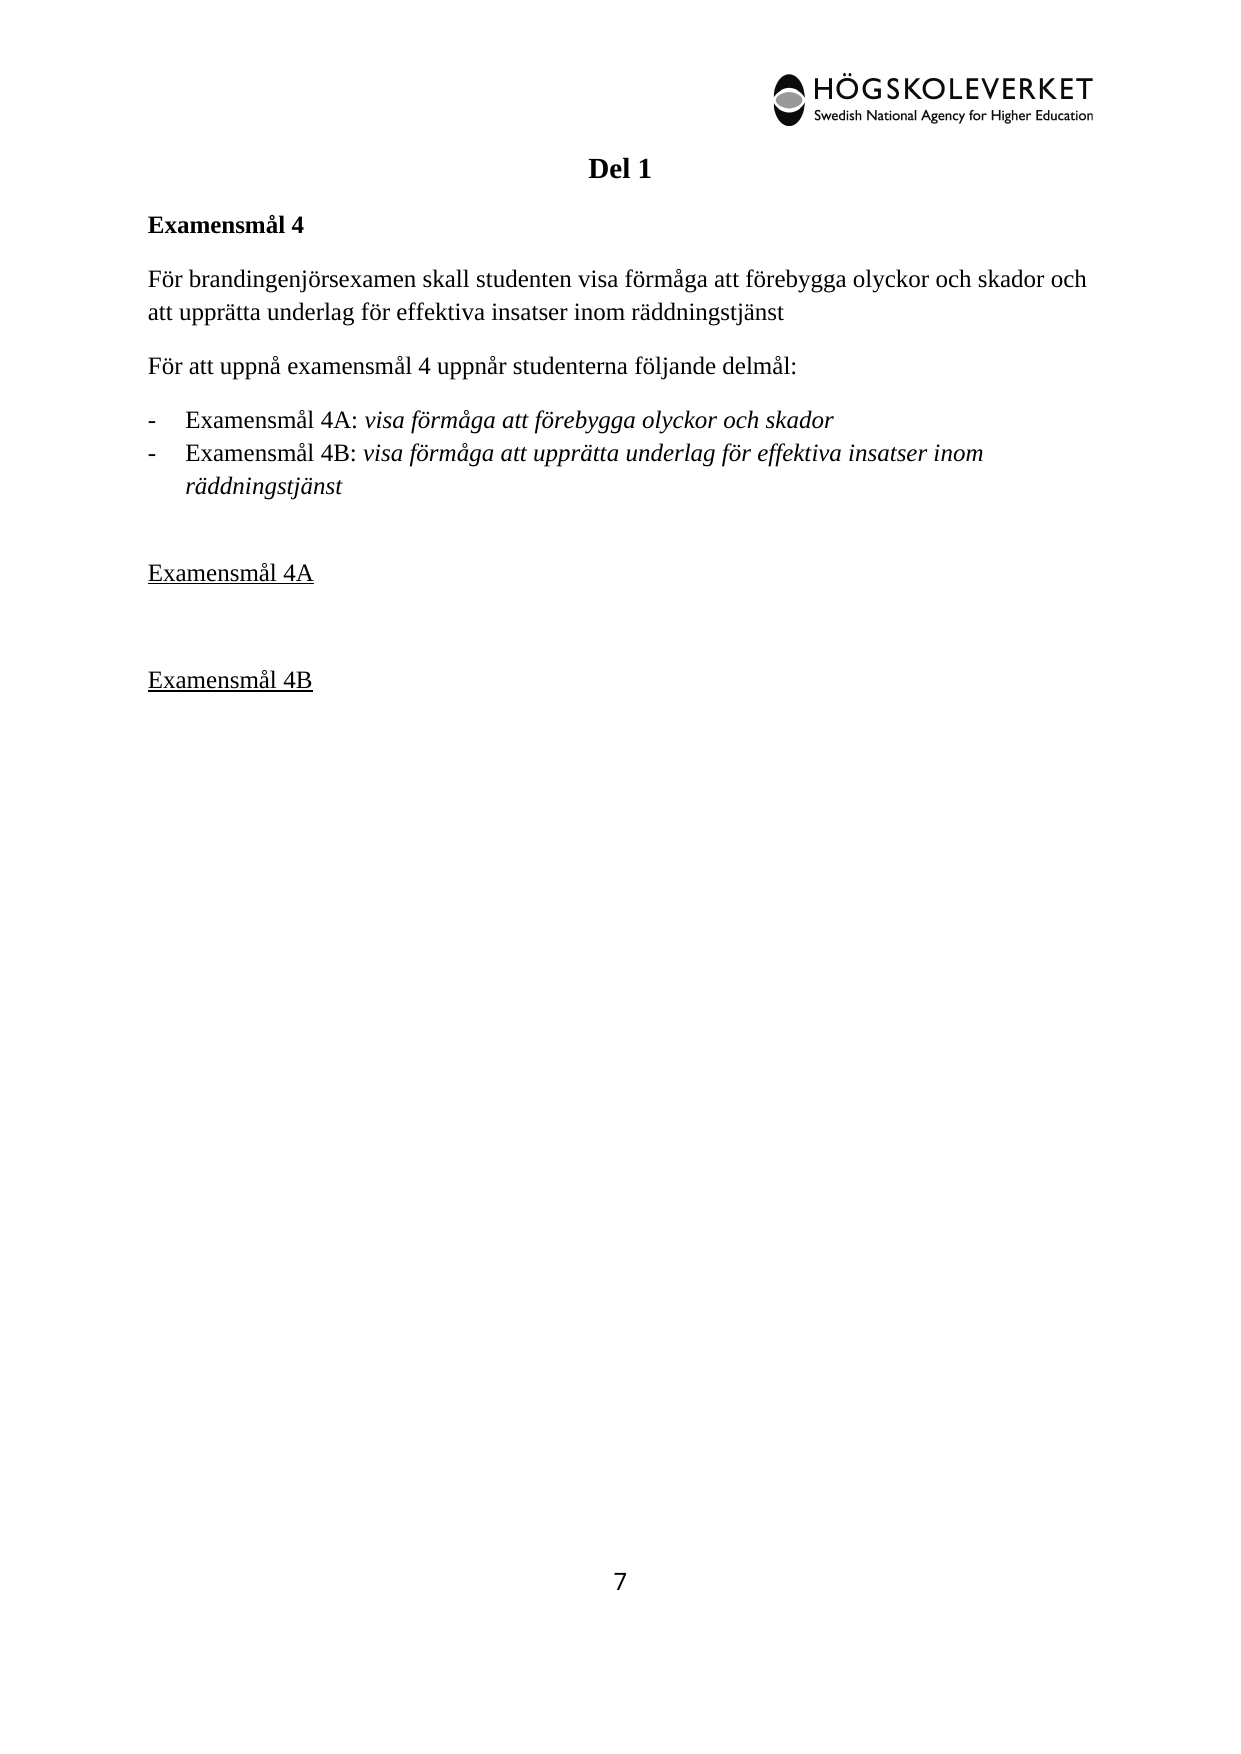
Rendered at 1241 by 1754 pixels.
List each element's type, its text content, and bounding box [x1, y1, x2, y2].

text Examensmål 4A [148, 558, 1092, 586]
list Examensmål 4B: visa förmåga att upprätta underlag för effektiva insatser inom räddningstjänst [148, 438, 1092, 499]
picture [773, 73, 1093, 126]
text Examensmål 4 [148, 210, 1092, 239]
list Examensmål 4A: visa förmåga att förebygga olyckor och skador [148, 405, 1092, 433]
text Examensmål 4B [148, 665, 1092, 694]
text För att uppnå examensmål 4 uppnår studenterna följande delmål: [148, 351, 1092, 380]
text För brandingenjörsexamen skall studenten visa förmåga att förebygga olyckor och skador och att upprätta underlag för effektiva insatser inom räddningstjänst [148, 264, 1092, 326]
text Del 1 [148, 151, 1092, 184]
